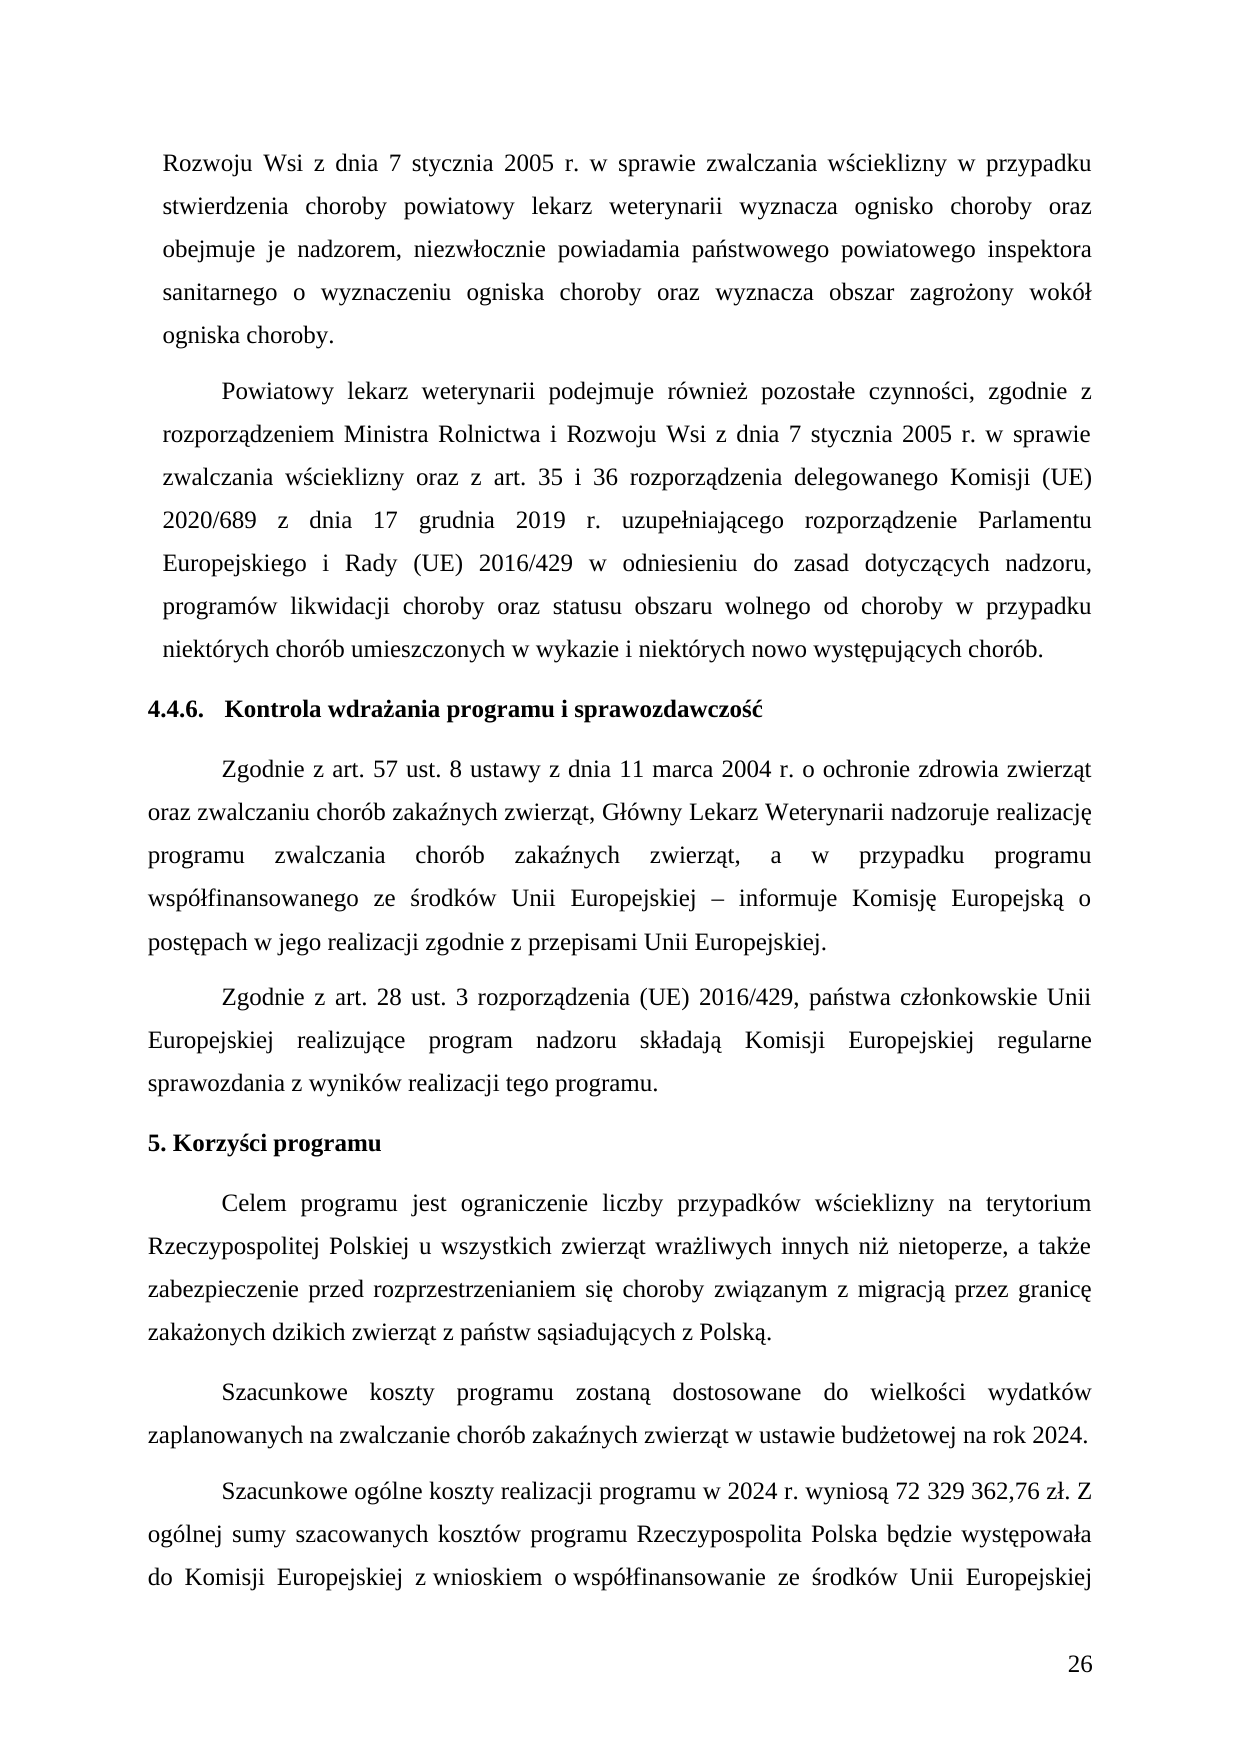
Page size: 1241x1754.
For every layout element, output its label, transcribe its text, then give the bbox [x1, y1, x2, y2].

text Zgodnie z art. 57 ust. 8 ustawy z dnia 11 marca 2004 r. o ochronie zdrowia zwierząt oraz zwalczaniu chorób zakaźnych zwierząt, Główny Lekarz Weterynarii nadzoruje realizację programu zwalczania chorób zakaźnych zwierząt, a w przypadku programu współfinansowanego ze środków Unii Europejskiej – informuje Komisję Europejską o postępach w jego realizacji zgodnie z przepisami Unii Europejskiej. [148, 754, 1092, 955]
text Powiatowy lekarz weterynarii podejmuje również pozostałe czynności, zgodnie z rozporządzeniem Ministra Rolnictwa i Rozwoju Wsi z dnia 7 stycznia 2005 r. w sprawie zwalczania wścieklizny oraz z art. 35 i 36 rozporządzenia delegowanego Komisji (UE) 2020/689 z dnia 17 grudnia 2019 r. uzupełniającego rozporządzenie Parlamentu Europejskiego i Rady (UE) 2016/429 w odniesieniu do zasad dotyczących nadzoru, programów likwidacji choroby oraz statusu obszaru wolnego od choroby w przypadku niektórych chorób umieszczonych w wykazie i niektórych nowo występujących chorób. [162, 376, 1092, 663]
list Kontrola wdrażania programu i sprawozdawczość [148, 694, 1092, 723]
text Zgodnie z art. 28 ust. 3 rozporządzenia (UE) 2016/429, państwa członkowskie Unii Europejskiej realizujące program nadzoru składają Komisji Europejskiej regularne sprawozdania z wyników realizacji tego programu. [148, 982, 1092, 1097]
text Szacunkowe koszty programu zostaną dostosowane do wielkości wydatków zaplanowanych na zwalczanie chorób zakaźnych zwierząt w ustawie budżetowej na rok 2024. [148, 1377, 1092, 1449]
text 5. Korzyści programu [148, 1128, 1092, 1157]
text Celem programu jest ograniczenie liczby przypadków wścieklizny na terytorium Rzeczypospolitej Polskiej u wszystkich zwierząt wrażliwych innych niż nietoperze, a także zabezpieczenie przed rozprzestrzenianiem się choroby związanym z migracją przez granicę zakażonych dzikich zwierząt z państw sąsiadujących z Polską. [148, 1188, 1092, 1346]
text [148, 1476, 1092, 1591]
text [162, 148, 1092, 349]
